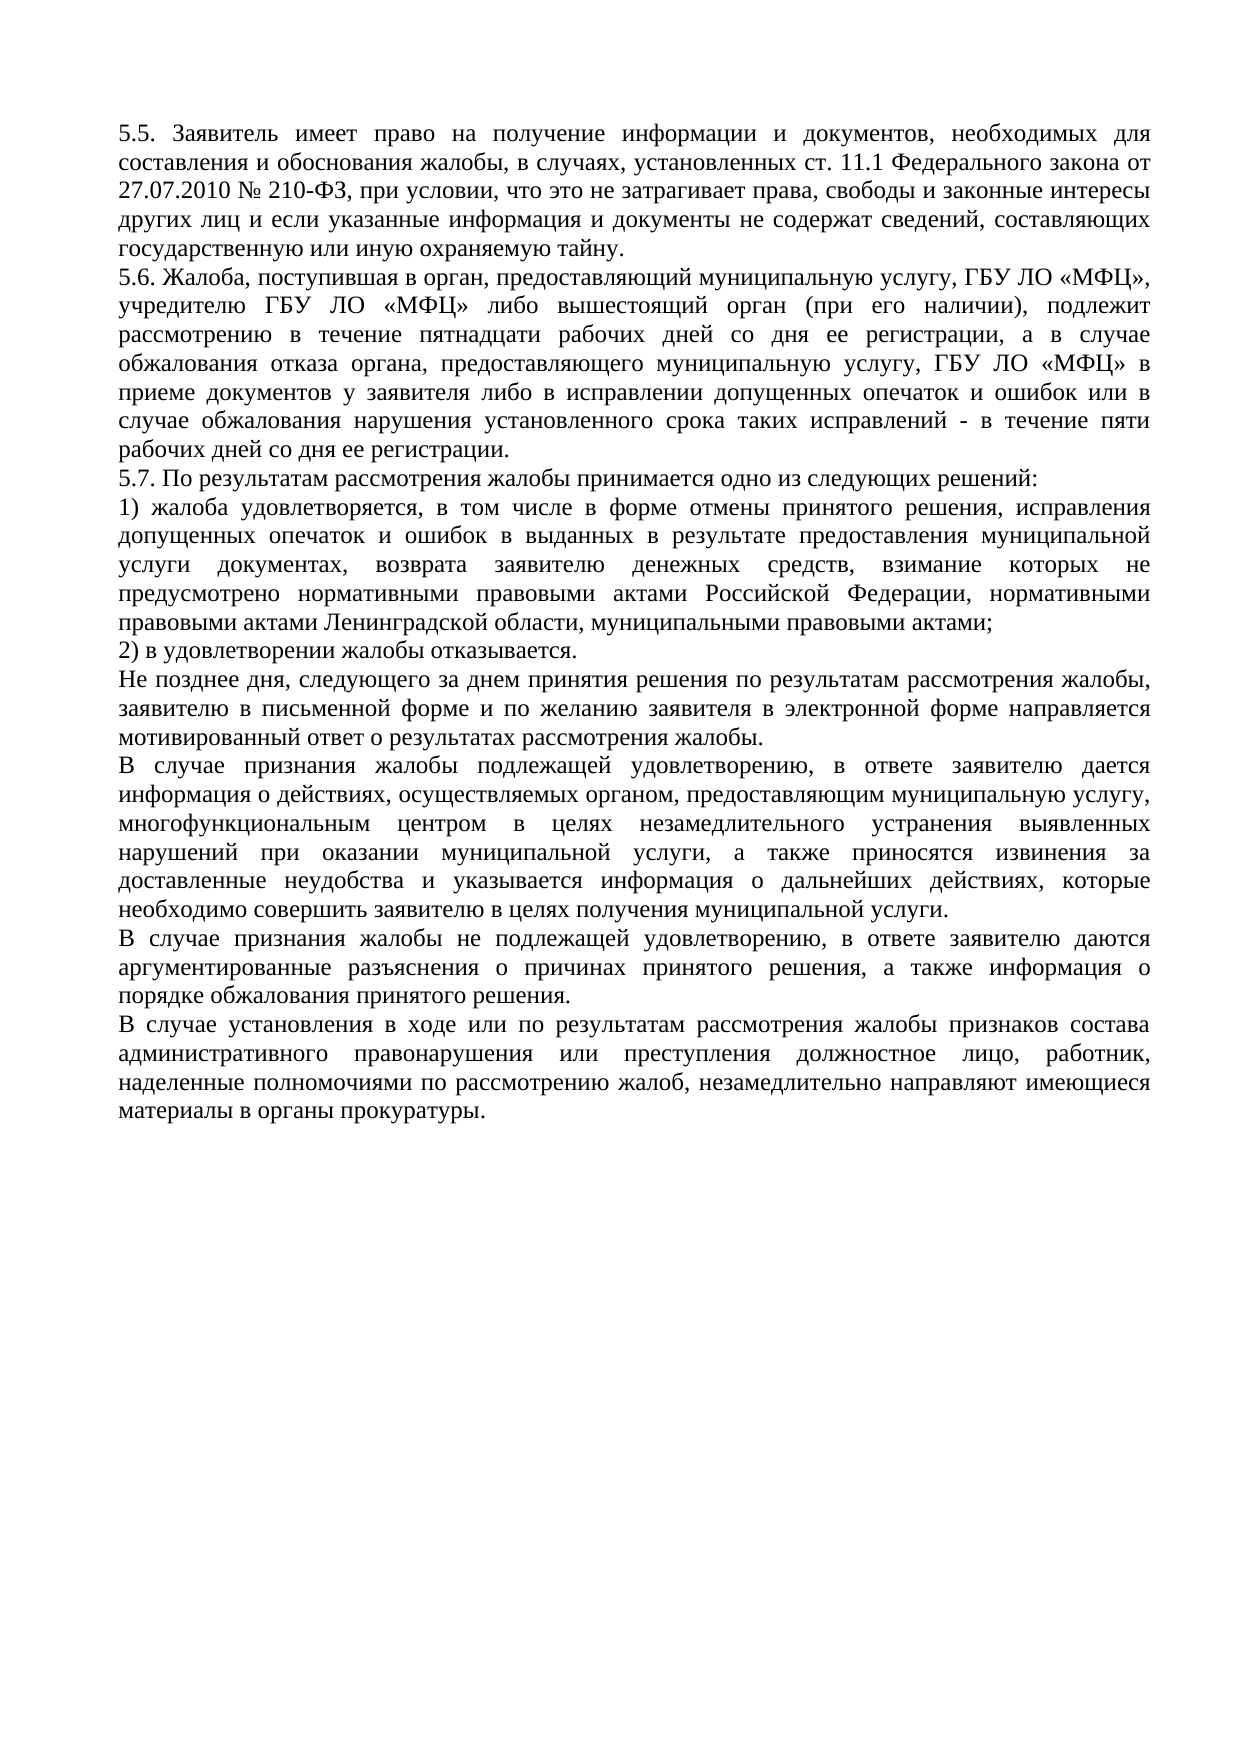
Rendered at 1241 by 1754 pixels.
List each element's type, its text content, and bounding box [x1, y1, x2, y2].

text 5.6. Жалоба, поступившая в орган, предоставляющий муниципальную услугу, ГБУ ЛО «МФЦ», учредителю ГБУ ЛО «МФЦ» либо вышестоящий орган (при его наличии), подлежит рассмотрению в течение пятнадцати рабочих дней со дня ее регистрации, а в случае обжалования отказа органа, предоставляющего муниципальную услугу, ГБУ ЛО «МФЦ» в приеме документов у заявителя либо в исправлении допущенных опечаток и ошибок или в случае обжалования нарушения установленного срока таких исправлений - в течение пяти рабочих дней со дня ее регистрации. [118, 262, 1152, 463]
text 1) жалоба удовлетворяется, в том числе в форме отмены принятого решения, исправления допущенных опечаток и ошибок в выданных в результате предоставления муниципальной услуги документах, возврата заявителю денежных средств, взимание которых не предусмотрено нормативными правовыми актами Российской Федерации, нормативными правовыми актами Ленинградской области, муниципальными правовыми актами; [118, 492, 1152, 636]
text Не позднее дня, следующего за днем принятия решения по результатам рассмотрения жалобы, заявителю в письменной форме и по желанию заявителя в электронной форме направляется мотивированный ответ о результатах рассмотрения жалобы. [118, 664, 1152, 751]
text 5.7. По результатам рассмотрения жалобы принимается одно из следующих решений: [118, 463, 1152, 492]
text 2) в удовлетворении жалобы отказывается. [118, 636, 1152, 664]
text В случае признания жалобы не подлежащей удовлетворению, в ответе заявителю даются аргументированные разъяснения о причинах принятого решения, а также информация о порядке обжалования принятого решения. [118, 923, 1152, 1009]
text В случае установления в ходе или по результатам рассмотрения жалобы признаков состава административного правонарушения или преступления должностное лицо, работник, наделенные полномочиями по рассмотрению жалоб, незамедлительно направляют имеющиеся материалы в органы прокуратуры. [118, 1009, 1152, 1124]
text 5.5. Заявитель имеет право на получение информации и документов, необходимых для составления и обоснования жалобы, в случаях, установленных ст. 11.1 Федерального закона от 27.07.2010 № 210-ФЗ, при условии, что это не затрагивает права, свободы и законные интересы других лиц и если указанные информация и документы не содержат сведений, составляющих государственную или иную охраняемую тайну. [118, 118, 1152, 262]
text В случае признания жалобы подлежащей удовлетворению, в ответе заявителю дается информация о действиях, осуществляемых органом, предоставляющим муниципальную услугу, многофункциональным центром в целях незамедлительного устранения выявленных нарушений при оказании муниципальной услуги, а также приносятся извинения за доставленные неудобства и указывается информация о дальнейших действиях, которые необходимо совершить заявителю в целях получения муниципальной услуги. [118, 751, 1152, 923]
